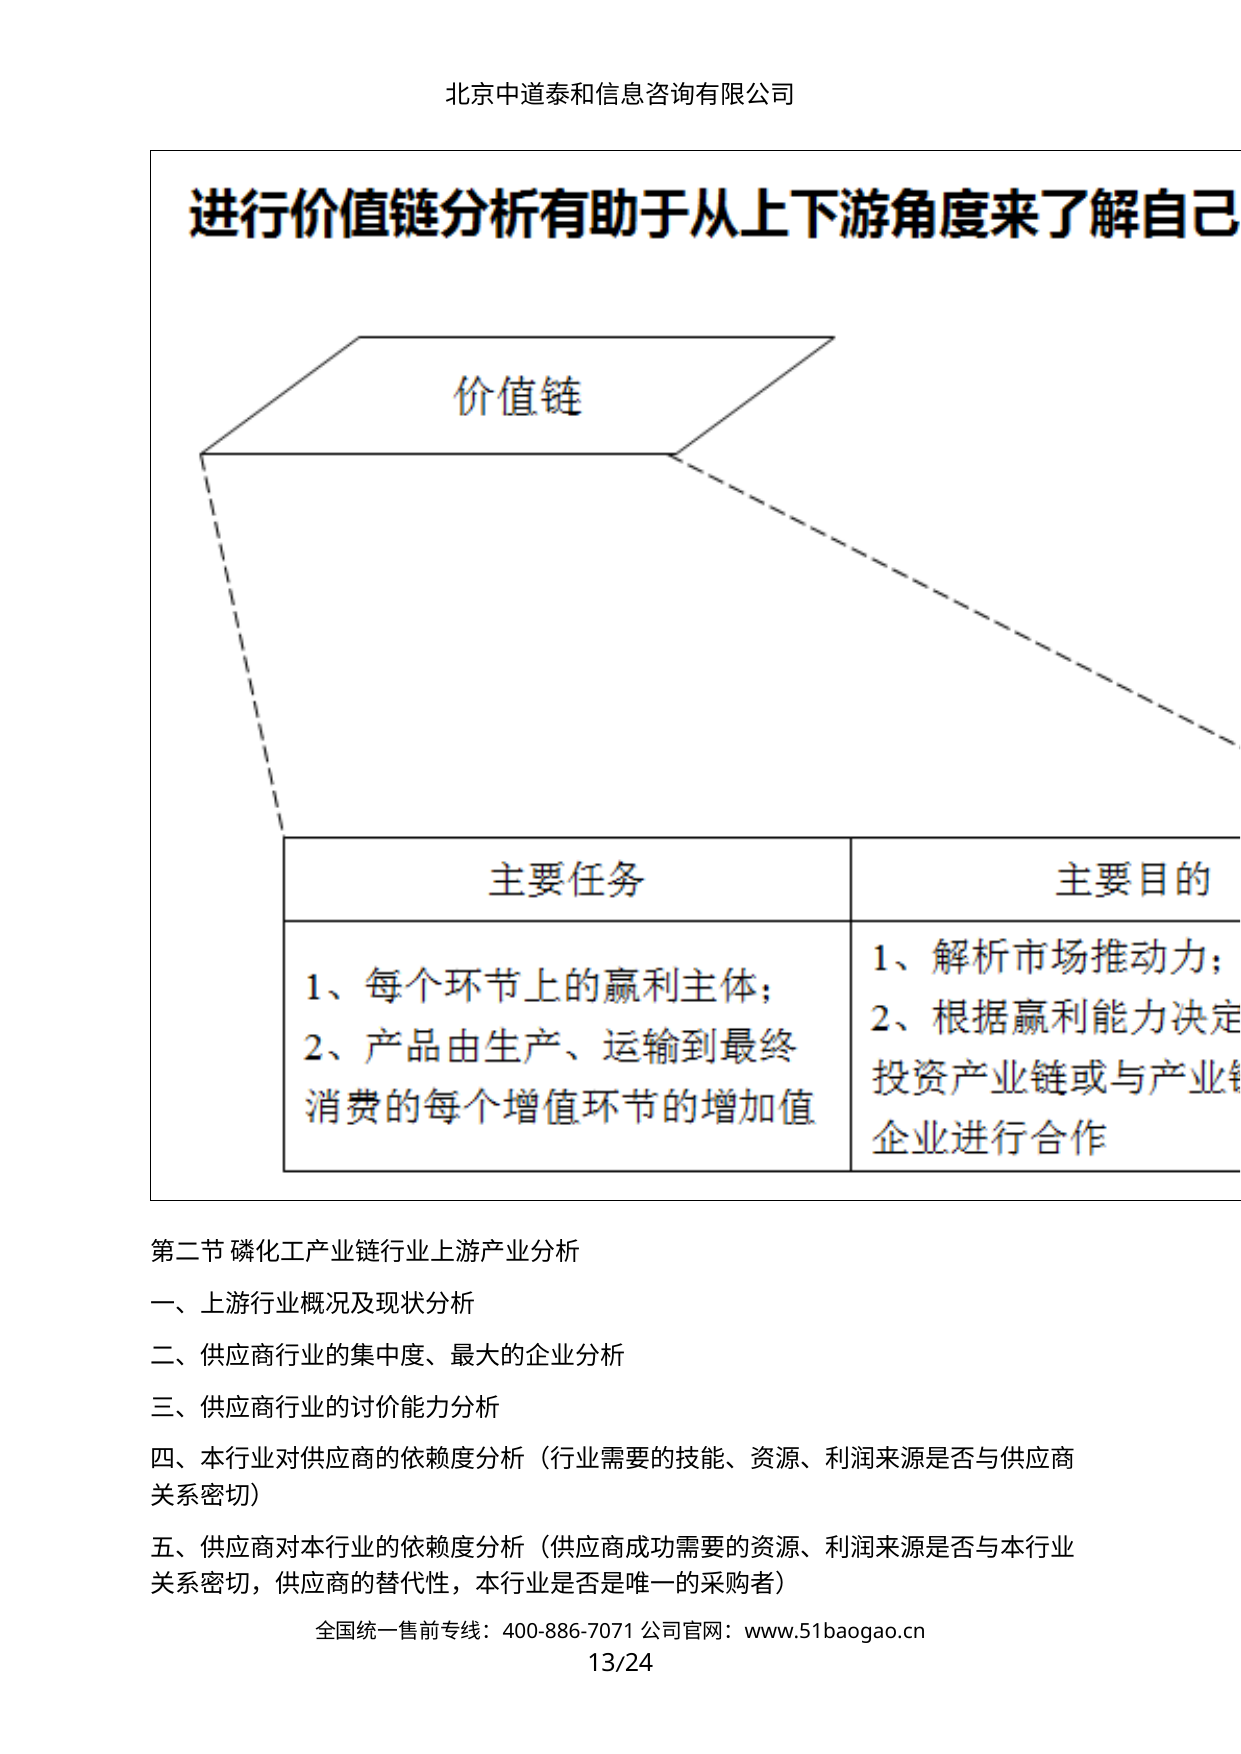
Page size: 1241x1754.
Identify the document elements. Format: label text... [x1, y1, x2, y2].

text 第二节 磷化工产业链行业上游产业分析 [150, 1231, 1090, 1268]
text 二、供应商行业的集中度、最大的企业分析 [150, 1335, 1090, 1371]
text 三、供应商行业的讨价能力分析 [150, 1387, 1090, 1423]
text 一、上游行业概况及现状分析 [150, 1283, 1090, 1319]
text 四、本行业对供应商的依赖度分析（行业需要的技能、资源、利润来源是否与供应商关系密切） [150, 1439, 1090, 1511]
picture [151, 151, 1241, 1200]
text 五、供应商对本行业的依赖度分析（供应商成功需要的资源、利润来源是否与本行业关系密切，供应商的替代性，本行业是否是唯一的采购者） [150, 1527, 1090, 1599]
